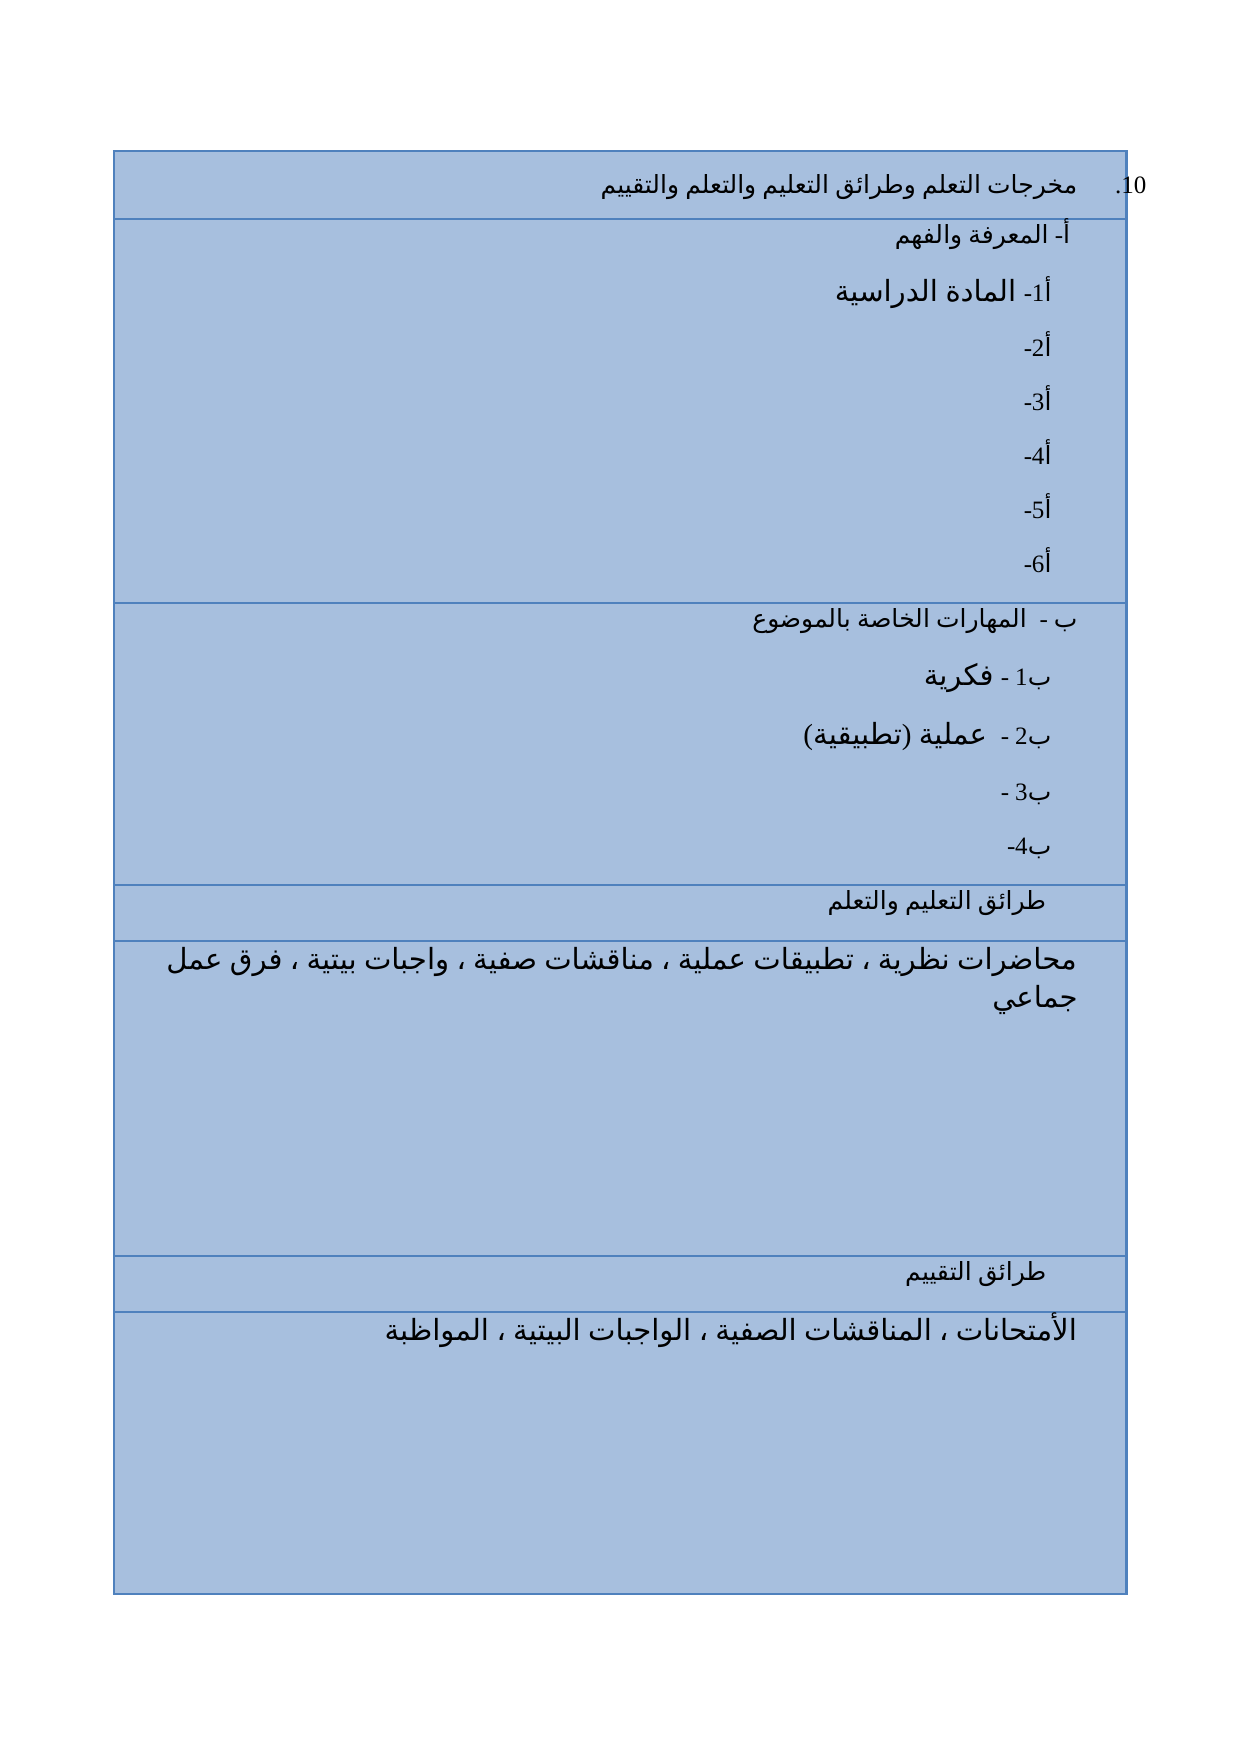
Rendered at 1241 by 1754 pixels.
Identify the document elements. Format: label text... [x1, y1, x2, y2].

table_cell ب - المهارات الخاصة بالموضوع ب1 - فكرية ب2 - عملية (تطبيقية) ب3 - ب4- [115, 604, 1125, 884]
table_header مخرجات التعلم وطرائق التعليم والتعلم والتقييم [115, 152, 1125, 218]
table_cell طرائق التعليم والتعلم [115, 886, 1125, 940]
table_cell محاضرات نظرية ، تطبيقات عملية ، مناقشات صفية ، واجبات بيتية ، فرق عمل جماعي [115, 942, 1125, 1255]
table_cell أ- المعرفة والفهم أ1- المادة الدراسية أ2- أ3- أ4- أ5- أ6- [115, 220, 1125, 602]
table_cell طرائق التقييم [115, 1257, 1125, 1311]
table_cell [115, 1313, 1125, 1593]
